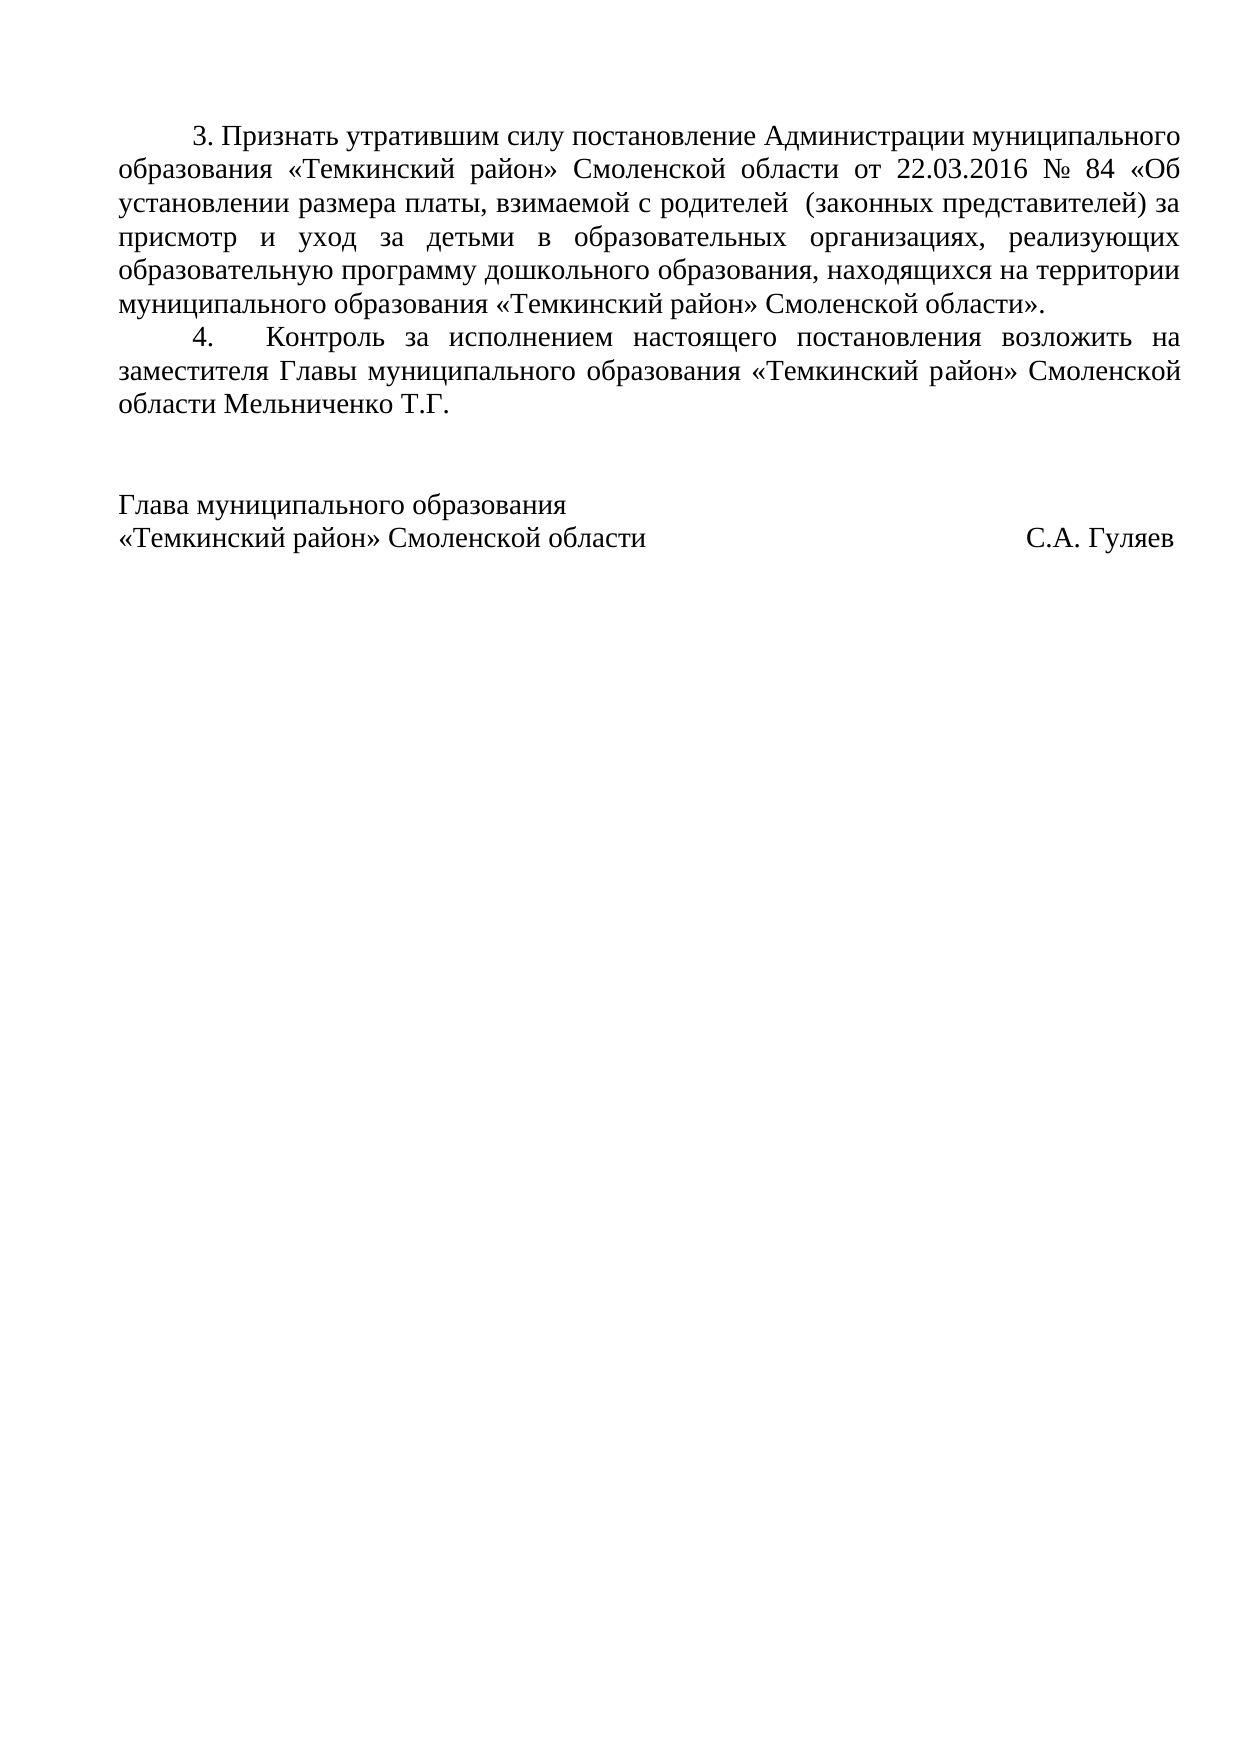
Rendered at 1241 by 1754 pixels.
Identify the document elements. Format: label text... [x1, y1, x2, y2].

text Глава муниципального образования [118, 487, 1181, 521]
text 4. Контроль за исполнением настоящего постановления возложить на заместителя Главы муниципального образования «Темкинский район» Смоленской области Мельниченко Т.Г. [118, 319, 1181, 420]
text 3. Признать утратившим силу постановление Администрации муниципального образования «Темкинский район» Смоленской области от 22.03.2016 № 84 «Об установлении размера платы, взимаемой с родителей (законных представителей) за присмотр и уход за детьми в образовательных организациях, реализующих образовательную программу дошкольного образования, находящихся на территории муниципального образования «Темкинский район» Смоленской области». [118, 118, 1181, 319]
text «Темкинский район» Смоленской области С.А. Гуляев [118, 521, 1181, 554]
